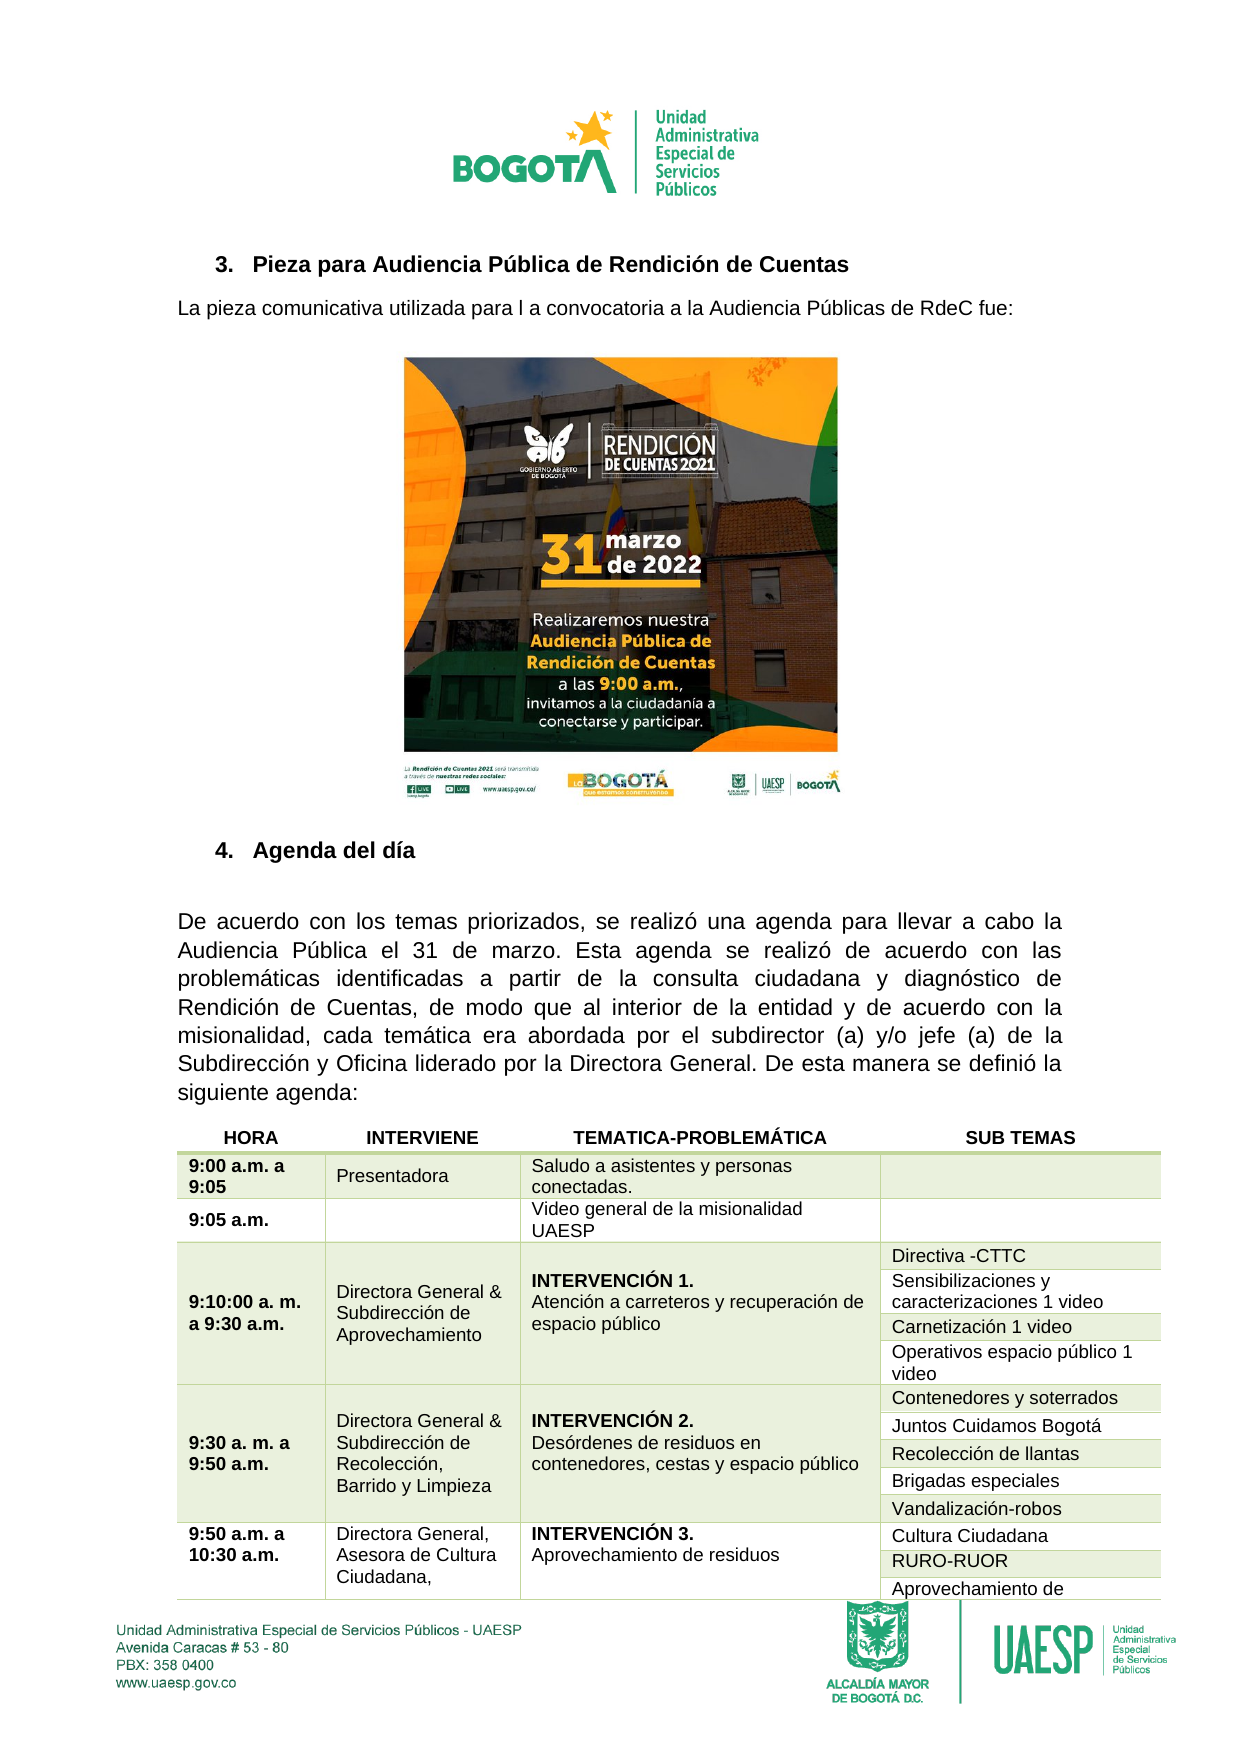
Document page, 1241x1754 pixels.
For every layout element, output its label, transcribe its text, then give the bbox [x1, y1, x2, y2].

list Pieza para Audiencia Pública de Rendición de Cuentas [215, 251, 1063, 277]
table_cell Recolección de llantas [881, 1440, 1161, 1467]
text La pieza comunicativa utilizada para l a convocatoria a la Audiencia Públicas de RdeC fue: [177, 296, 1063, 320]
table_cell [881, 1199, 1161, 1241]
table_cell Presentadora [326, 1155, 520, 1198]
table_cell Operativos espacio público 1 video [881, 1341, 1161, 1384]
table_header INTERVIENE [325, 1124, 520, 1151]
table_cell 9:00 a.m. a 9:05 [177, 1155, 325, 1198]
table_header SUB TEMAS [880, 1124, 1161, 1151]
table_cell RURO-RUOR [881, 1551, 1161, 1577]
table_cell Sensibilizaciones y caracterizaciones 1 video [881, 1270, 1161, 1313]
table_cell [326, 1199, 520, 1241]
table_cell 9:50 a.m. a 10:30 a.m. [177, 1523, 325, 1599]
table_cell Directora General, Asesora de Cultura Ciudadana, Subdirección de Aprovechamiento, Subdirección de Disposición Final [326, 1523, 520, 1599]
table_cell 9:30 a. m. a 9:50 a.m. [177, 1385, 325, 1522]
table_cell Carnetización 1 video [881, 1314, 1161, 1340]
table_cell Video general de la misionalidad UAESP [521, 1199, 880, 1241]
picture [385, 340, 855, 810]
table_cell Brigadas especiales [881, 1468, 1161, 1494]
text De acuerdo con los temas priorizados, se realizó una agenda para llevar a cabo la Audiencia Pública el 31 de marzo. Esta agenda se realizó de acuerdo con las problemáticas identificadas a partir de la consulta ciudadana y diagnóstico de Rendición de Cuentas, de modo que al interior de la entidad y de acuerdo con la misionalidad, cada temática era abordada por el subdirector (a) y/o jefe (a) de la Subdirección y Oficina liderado por la Directora General. De esta manera se definió la siguiente agenda: [177, 908, 1063, 1105]
table_cell Aprovechamiento de orgánicos [881, 1578, 1161, 1599]
table_cell Directora General & Subdirección de Recolección, Barrido y Limpieza [326, 1385, 520, 1522]
table_header HORA [177, 1124, 325, 1151]
table_cell 9:05 a.m. [177, 1199, 325, 1241]
table_cell INTERVENCIÓN 2. Desórdenes de residuos en contenedores, cestas y espacio público [521, 1385, 880, 1522]
picture [0, 1, 1240, 230]
table_cell [881, 1155, 1161, 1198]
table_cell Contenedores y soterrados [881, 1385, 1161, 1411]
table_cell Vandalización-robos [881, 1495, 1161, 1522]
table_cell Saludo a asistentes y personas conectadas. [521, 1155, 880, 1198]
picture [0, 1571, 1241, 1754]
table_cell INTERVENCIÓN 1. Atención a carreteros y recuperación de espacio público [521, 1243, 880, 1384]
table_cell Juntos Cuidamos Bogotá [881, 1413, 1161, 1439]
subtitle Agenda del día [215, 837, 1063, 863]
table_cell Cultura Ciudadana [881, 1523, 1161, 1549]
table_cell Directora General & Subdirección de Aprovechamiento [326, 1243, 520, 1384]
table_cell Directiva -CTTC [881, 1243, 1161, 1269]
table_cell 9:10:00 a. m. a 9:30 a.m. [177, 1243, 325, 1384]
table_cell INTERVENCIÓN 3. Aprovechamiento de residuos [521, 1523, 880, 1599]
table_header TEMATICA-PROBLEMÁTICA [520, 1124, 880, 1151]
